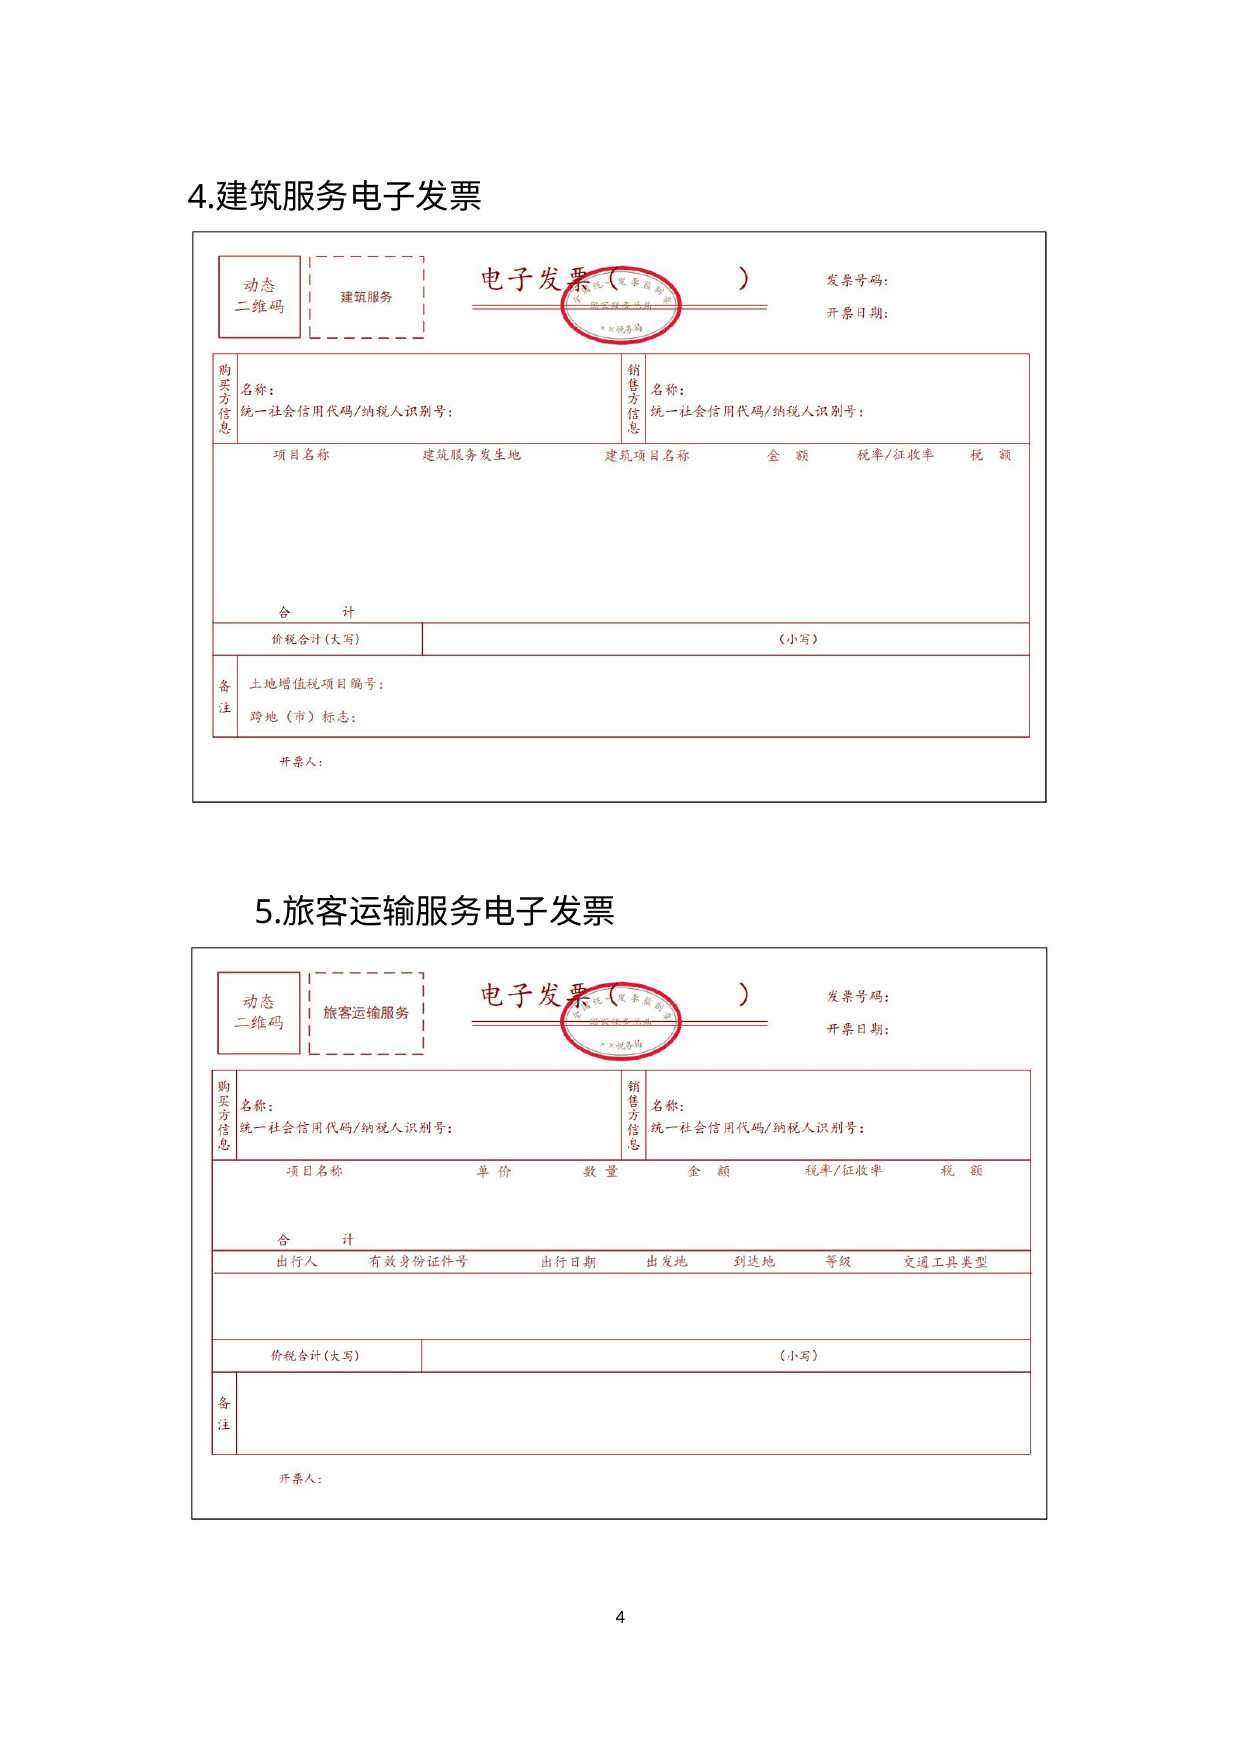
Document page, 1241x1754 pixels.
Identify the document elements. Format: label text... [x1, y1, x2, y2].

text 4.建筑服务电子发票 [187, 162, 1053, 227]
picture [187, 942, 1052, 1524]
picture [187, 227, 1050, 804]
text 5.旅客运输服务电子发票 [187, 877, 1053, 942]
